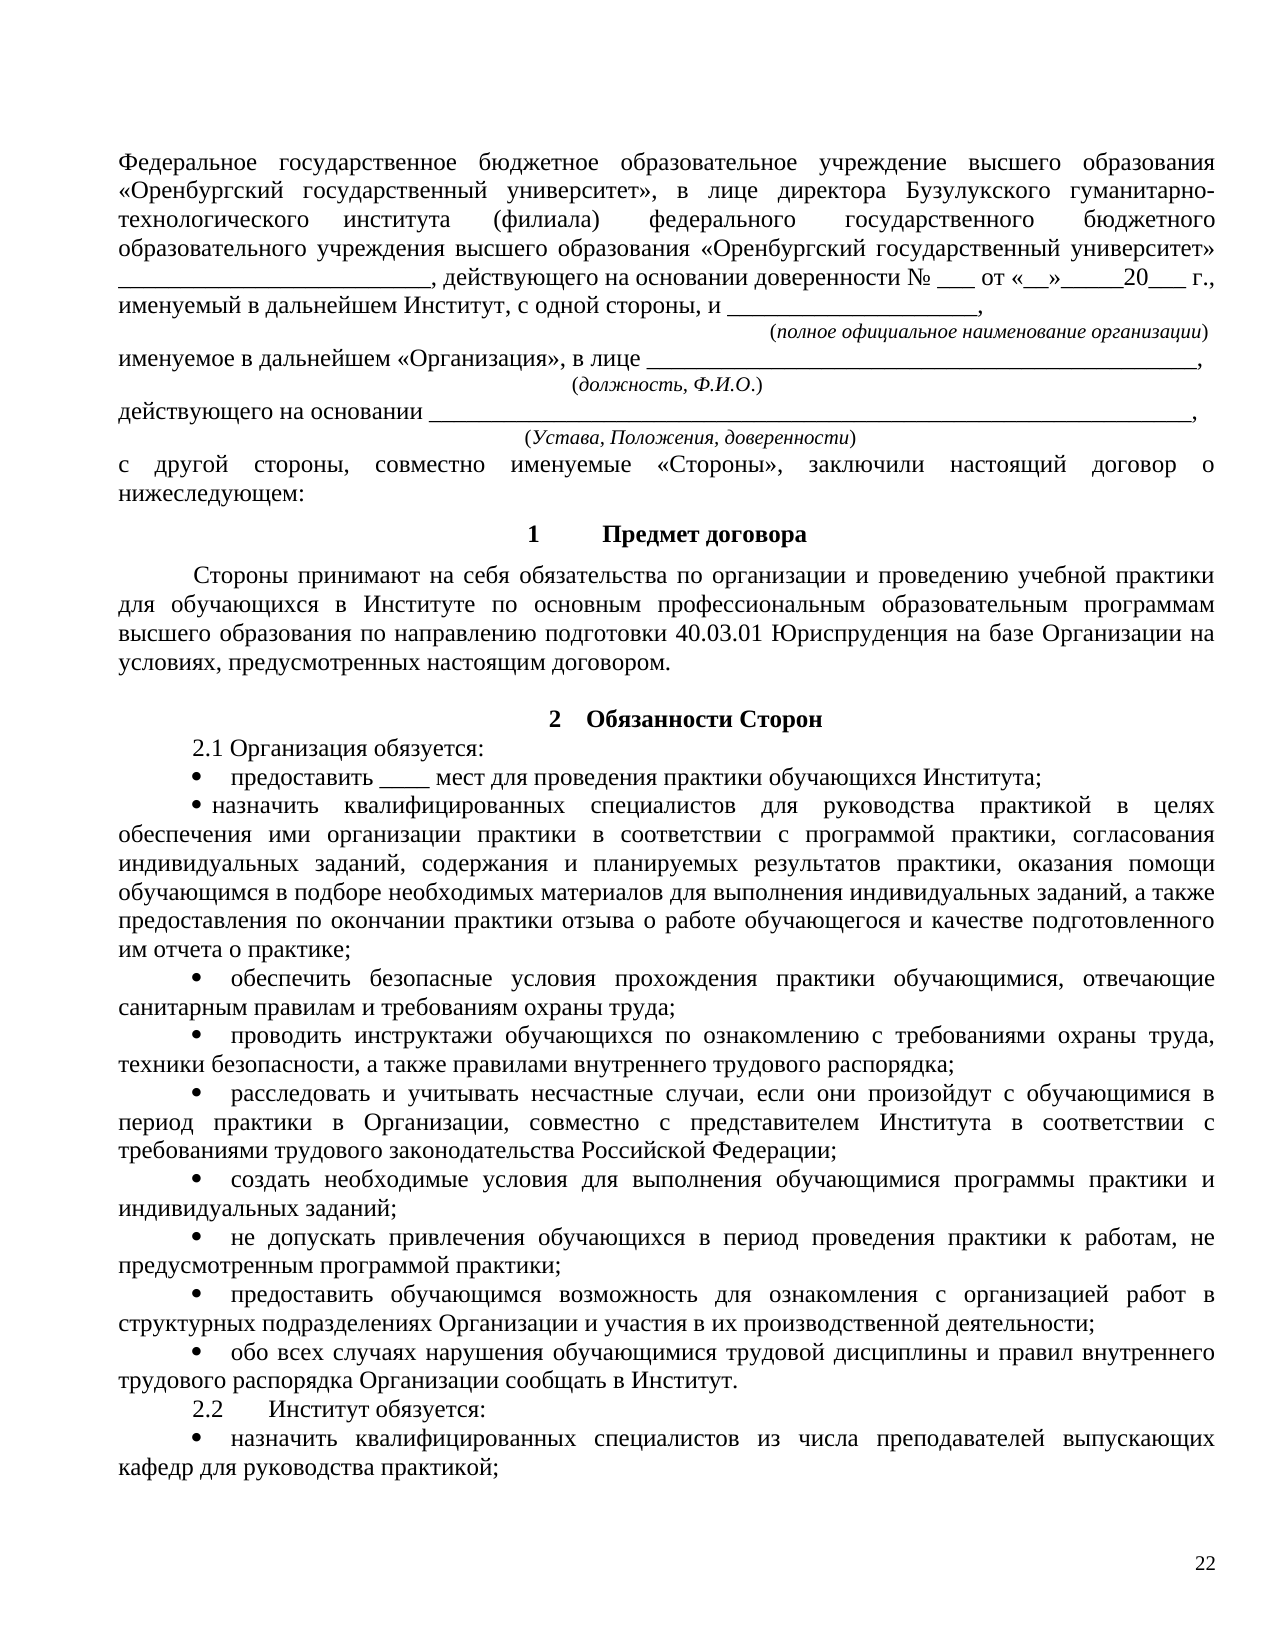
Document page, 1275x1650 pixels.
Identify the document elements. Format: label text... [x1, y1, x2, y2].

list создать необходимые условия для выполнения обучающимися программы практики и индивидуальных заданий; [118, 1164, 1216, 1222]
text Федеральное государственное бюджетное образовательное учреждение высшего образования «Оренбургский государственный университет», в лице директора Бузулукского гуманитарно-технологического института (филиала) федерального государственного бюджетного образовательного учреждения высшего образования «Оренбургский государственный университет» _________________________, действующего на основании доверенности № ___ от «__»_____20___ г., именуемый в дальнейшем Институт, с одной стороны, и ____________________, [118, 147, 1216, 319]
list Предмет договора [118, 519, 1216, 548]
list Обязанности Сторон [155, 704, 1216, 733]
list предоставить ____ мест для проведения практики обучающихся Института; [118, 762, 1216, 790]
list обеспечить безопасные условия прохождения практики обучающимися, отвечающие санитарным правилам и требованиям охраны труда; [118, 963, 1216, 1020]
list Институт обязуется: [118, 1394, 1216, 1423]
text (полное официальное наименование организации) [118, 319, 1216, 343]
text именуемое в дальнейшем «Организация», в лице ____________________________________________, [118, 343, 1216, 372]
text 2.1 Организация обязуется: [118, 733, 1216, 762]
list предоставить обучающимся возможность для ознакомления с организацией работ в структурных подразделениях Организации и участия в их производственной деятельности; [118, 1279, 1216, 1337]
text действующего на основании _____________________________________________________________, [118, 396, 1216, 425]
text с другой стороны, совместно именуемые «Стороны», заключили настоящий договор о нижеследующем: [118, 449, 1216, 507]
text (должность, Ф.И.О.) [118, 372, 1216, 396]
text Стороны принимают на себя обязательства по организации и проведению учебной практики для обучающихся в Институте по основным профессиональным образовательным программам высшего образования по направлению подготовки 40.03.01 Юриспруденция на базе Организации на условиях, предусмотренных настоящим договором. [118, 560, 1216, 675]
list расследовать и учитывать несчастные случаи, если они произойдут с обучающимися в период практики в Организации, совместно с представителем Института в соответствии с требованиями трудового законодательства Российской Федерации; [118, 1078, 1216, 1164]
list назначить квалифицированных специалистов из числа преподавателей выпускающих кафедр для руководства практикой; [118, 1423, 1216, 1480]
list проводить инструктажи обучающихся по ознакомлению с требованиями охраны труда, техники безопасности, а также правилами внутреннего трудового распорядка; [118, 1020, 1216, 1078]
text (Устава, Положения, доверенности) [118, 425, 1216, 449]
list не допускать привлечения обучающихся в период проведения практики к работам, не предусмотренным программой практики; [118, 1222, 1216, 1279]
list обо всех случаях нарушения обучающимися трудовой дисциплины и правил внутреннего трудового распорядка Организации сообщать в Институт. [118, 1337, 1216, 1394]
list назначить квалифицированных специалистов для руководства практикой в целях обеспечения ими организации практики в соответствии с программой практики, согласования индивидуальных заданий, содержания и планируемых результатов практики, оказания помощи обучающимся в подборе необходимых материалов для выполнения индивидуальных заданий, а также предоставления по окончании практики отзыва о работе обучающегося и качестве подготовленного им отчета о практике; [118, 790, 1216, 963]
